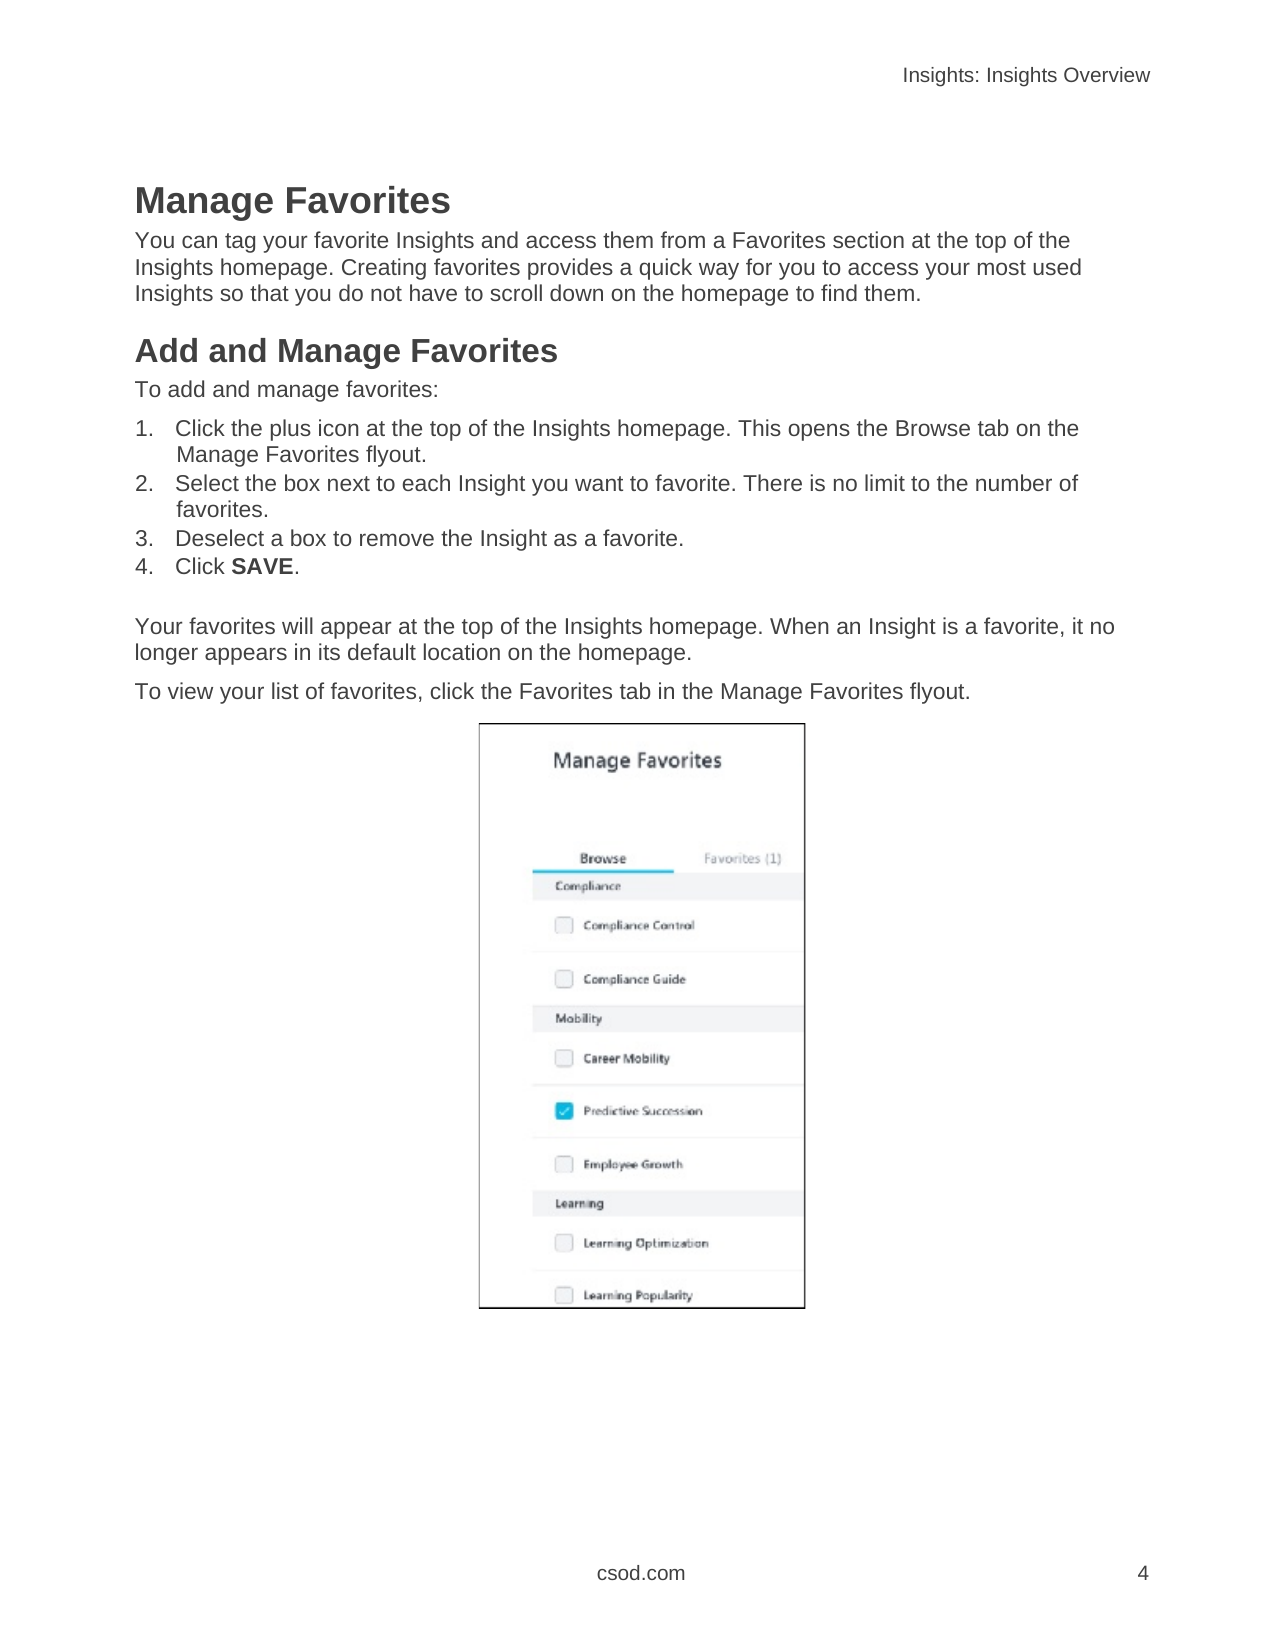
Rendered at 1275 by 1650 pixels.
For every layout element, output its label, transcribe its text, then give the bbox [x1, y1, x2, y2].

list Click Save. [154, 553, 1150, 579]
text Your favorites will appear at the top of the Insights homepage. When an Insight is a favorite, it no longer appears in its default location on the homepage. [134, 613, 1150, 666]
text Manage Favorites [134, 178, 1150, 221]
list Deselect a box to remove the Insight as a favorite. [154, 525, 1150, 551]
text You can tag your favorite Insights and access them from a Favorites section at the top of the Insights homepage. Creating favorites provides a quick way for you to access your most used Insights so that you do not have to scroll down on the homepage to find them. [134, 227, 1150, 307]
list Click the plus icon at the top of the Insights homepage. This opens the Browse tab on the Manage Favorites flyout. [154, 415, 1150, 468]
list Select the box next to each Insight you want to favorite. There is no limit to the number of favorites. [154, 470, 1150, 523]
text To view your list of favorites, click the Favorites tab in the Manage Favorites flyout. [134, 678, 1150, 704]
text Add and Manage Favorites [134, 332, 1150, 370]
picture [478, 723, 806, 1309]
text To add and manage favorites: [134, 376, 1150, 403]
